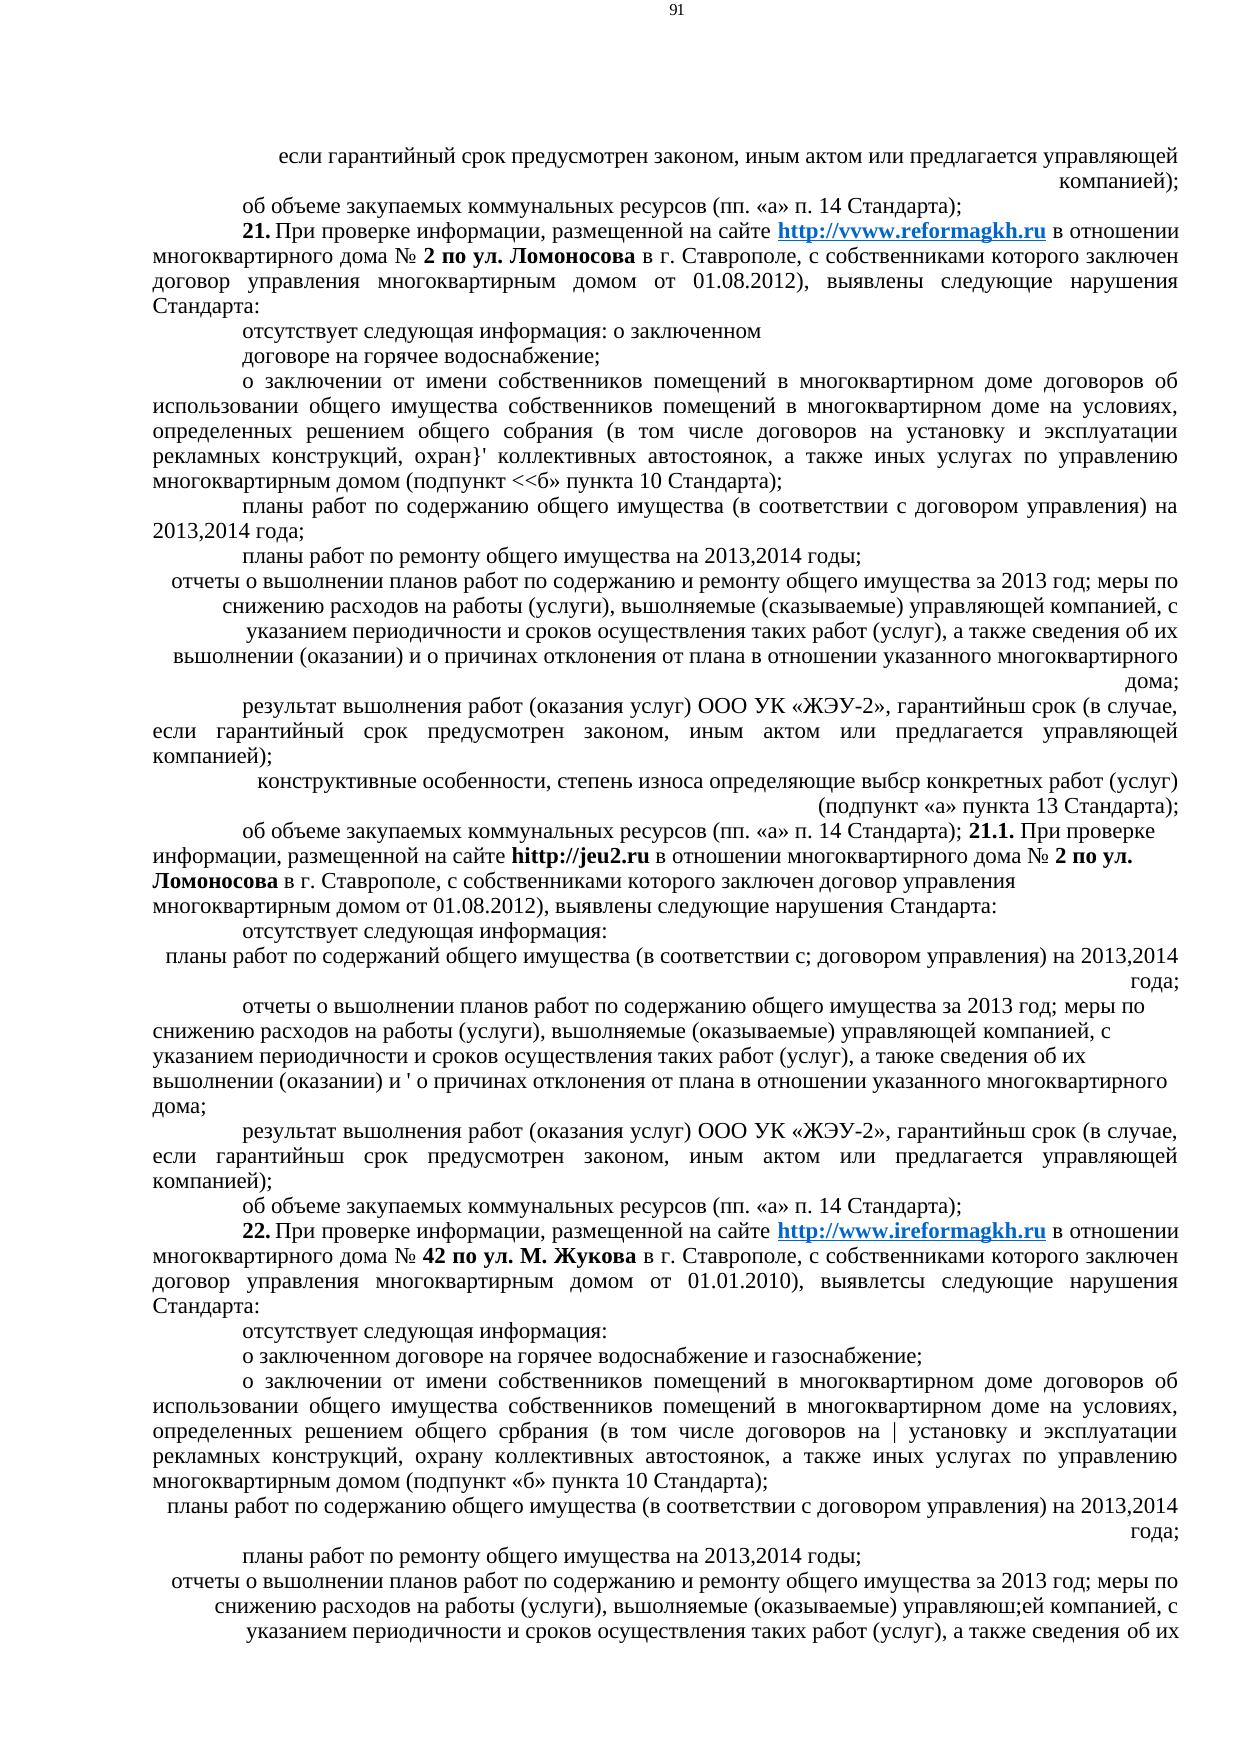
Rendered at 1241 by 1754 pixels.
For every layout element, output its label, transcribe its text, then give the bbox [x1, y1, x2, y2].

text о заключении от имени собственников помещений в многоквартирном доме договоров об использовании общего имущества собственников помещений в многоквартирном доме на условиях, определенных решением общего собрания (в том числе договоров на установку и эксплуатации рекламных конструкций, охран}' коллективных автостоянок, а также иных услугах по управлению многоквартирным домом (подпункт <<б» пункта 10 Стандарта); [152, 368, 1179, 493]
text об объеме закупаемых коммунальных ресурсов (пп. «а» п. 14 Стандарта); [152, 193, 1186, 218]
text отчеты о вьшолнении планов работ по содержанию общего имущества за 2013 год; меры по снижению расходов на работы (услуги), вьшолняемые (оказываемые) управляющей компанией, с указанием периодичности и сроков осуществления таких работ (услуг), а таюке сведения об их вьшолнении (оказании) и ' о причинах отклонения от плана в отношении указанного многоквартирного дома; [152, 993, 1179, 1118]
text результат вьшолнения работ (оказания услуг) ООО УК «ЖЭУ-2», гарантийньш срок (в случае, если гарантийньш срок предусмотрен законом, иным актом или предлагается управляющей компанией); [152, 1118, 1179, 1193]
text если гарантийный срок предусмотрен законом, иным актом или предлагается управляющей компанией); [152, 143, 1179, 193]
text об объеме закупаемых коммунальных ресурсов (пп. «а» п. 14 Стандарта); [152, 1193, 1186, 1218]
text об объеме закупаемых коммунальных ресурсов (пп. «а» п. 14 Стандарта); 21.1. При проверке информации, размещенной на сайте hittp://jeu2.ru в отношении многоквартирного дома № 2 по ул. Ломоносова в г. Ставрополе, с собственниками которого заключен договор управления многоквартирным домом от 01.08.2012), выявлены следующие нарушения Стандарта: [152, 818, 1179, 918]
text планы работ по ремонту общего имущества на 2013,2014 годы; [152, 543, 1186, 568]
text результат вьшолнения работ (оказания услуг) ООО УК «ЖЭУ-2», гарантийньш срок (в случае, если гарантийный срок предусмотрен законом, иным актом или предлагается управляющей компанией); [152, 693, 1179, 768]
text планы работ по ремонту общего имущества на 2013,2014 годы; [152, 1543, 1186, 1568]
text планы работ по содержанию общего имущества (в соответствии с договором управления) на 2013,2014 года; [152, 1493, 1179, 1543]
text планы работ по содержанию общего имущества (в соответствии с договором управления) на 2013,2014 года; [152, 493, 1179, 543]
text о заключении от имени собственников помещений в многоквартирном доме договоров об использовании общего имущества собственников помещений в многоквартирном доме на условиях, определенных решением общего србрания (в том числе договоров на | установку и эксплуатации рекламных конструкций, охрану коллективных автостоянок, а также иных услугах по управлению многоквартирным домом (подпункт «б» пункта 10 Стандарта); [152, 1368, 1179, 1493]
list При проверке информации, размещенной на сайте http://www.ireformagkh.ru в отношении многоквартирного дома № 42 по ул. М. Жукова в г. Ставрополе, с собственниками которого заключен договор управления многоквартирным домом от 01.01.2010), выявлетсы следующие нарушения Стандарта: [152, 1218, 1179, 1318]
text отсутствует следующая информация: о заключенном договоре на горячее водоснабжение; [242, 318, 769, 368]
list При проверке информации, размещенной на сайте http://vvww.reformagkh.ru в отношении многоквартирного дома № 2 по ул. Ломоносова в г. Ставрополе, с собственниками которого заключен договор управления многоквартирным домом от 01.08.2012), выявлены следующие нарушения Стандарта: [152, 218, 1179, 318]
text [152, 1568, 1179, 1643]
text отчеты о вьшолнении планов работ по содержанию и ремонту общего имущества за 2013 год; меры по снижению расходов на работы (услуги), вьшолняемые (сказываемые) управляющей компанией, с указанием периодичности и сроков осуществления таких работ (услуг), а также сведения об их вьшолнении (оказании) и о причинах отклонения от плана в отношении указанного многоквартирного дома; [152, 568, 1179, 693]
text планы работ по содержаний общего имущества (в соответствии с; договором управления) на 2013,2014 года; [152, 943, 1179, 993]
text отсутствует следующая информация: [152, 1318, 1186, 1343]
text отсутствует следующая информация: [152, 918, 1186, 943]
text о заключенном договоре на горячее водоснабжение и газоснабжение; [152, 1343, 1186, 1368]
text конструктивные особенности, степень износа определяющие выбср конкретных работ (услуг) (подпункт «а» пункта 13 Стандарта); [152, 768, 1179, 818]
